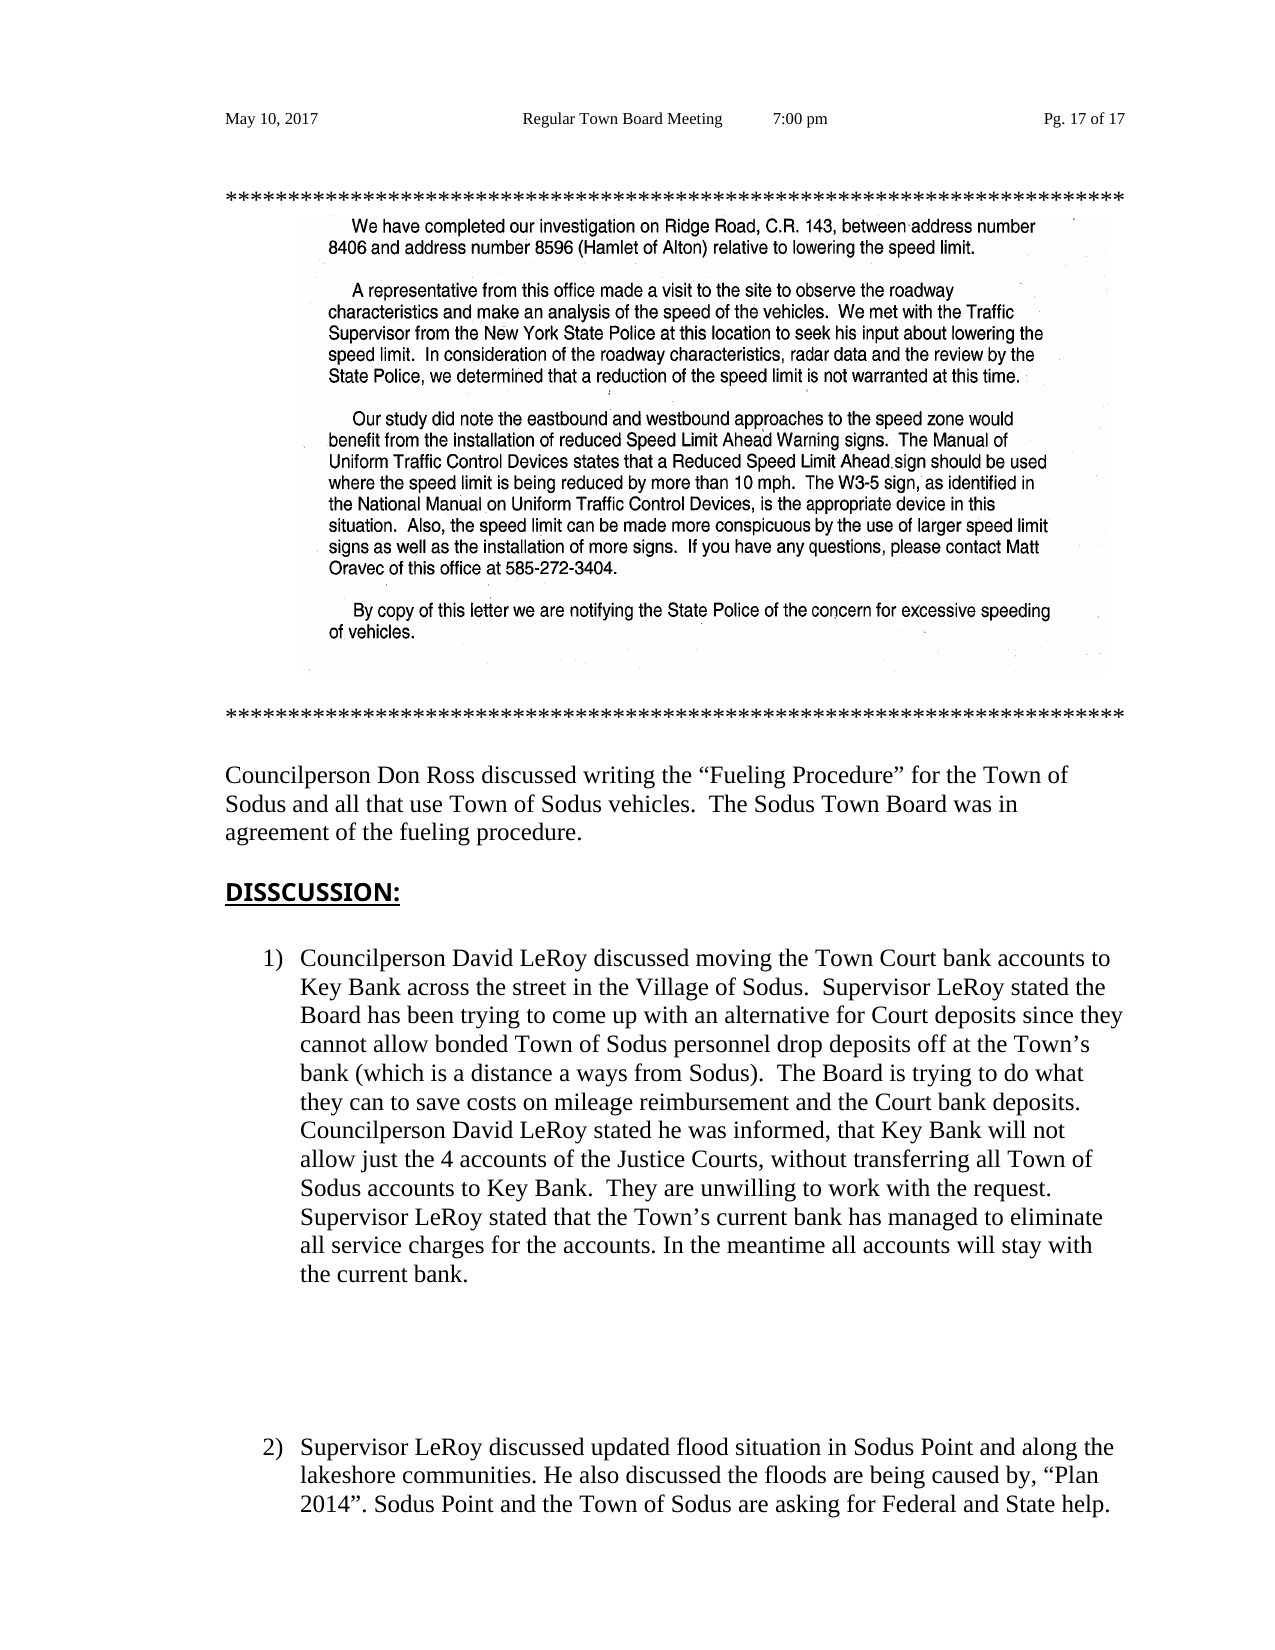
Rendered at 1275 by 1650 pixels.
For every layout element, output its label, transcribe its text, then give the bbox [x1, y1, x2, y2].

text Councilperson David LeRoy stated he was informed, that Key Bank will not allow just the 4 accounts of the Justice Courts, without transferring all Town of Sodus accounts to Key Bank. They are unwilling to work with the request. [300, 1116, 1125, 1202]
text ************************************************************************ [225, 185, 1125, 214]
list Councilperson David LeRoy discussed moving the Town Court bank accounts to Key Bank across the street in the Village of Sodus. Supervisor LeRoy stated the Board has been trying to come up with an alternative for Court deposits since they cannot allow bonded Town of Sodus personnel drop deposits off at the Town’s bank (which is a distance a ways from Sodus). The Board is trying to do what they can to save costs on mileage reimbursement and the Court bank deposits. [262, 943, 1125, 1116]
text Councilperson Don Ross discussed writing the “Fueling Procedure” for the Town of Sodus and all that use Town of Sodus vehicles. The Sodus Town Board was in agreement of the fueling procedure. [225, 760, 1125, 846]
text DISSCUSSION: [225, 875, 1125, 909]
list Supervisor LeRoy discussed updated flood situation in Sodus Point and along the lakeshore communities. He also discussed the floods are being caused by, “Plan 2014”. Sodus Point and the Town of Sodus are asking for Federal and State help. [262, 1432, 1125, 1518]
text ************************************************************************ [225, 702, 1125, 731]
text Supervisor LeRoy stated that the Town’s current bank has managed to eliminate all service charges for the accounts. In the meantime all accounts will stay with the current bank. [300, 1202, 1125, 1288]
